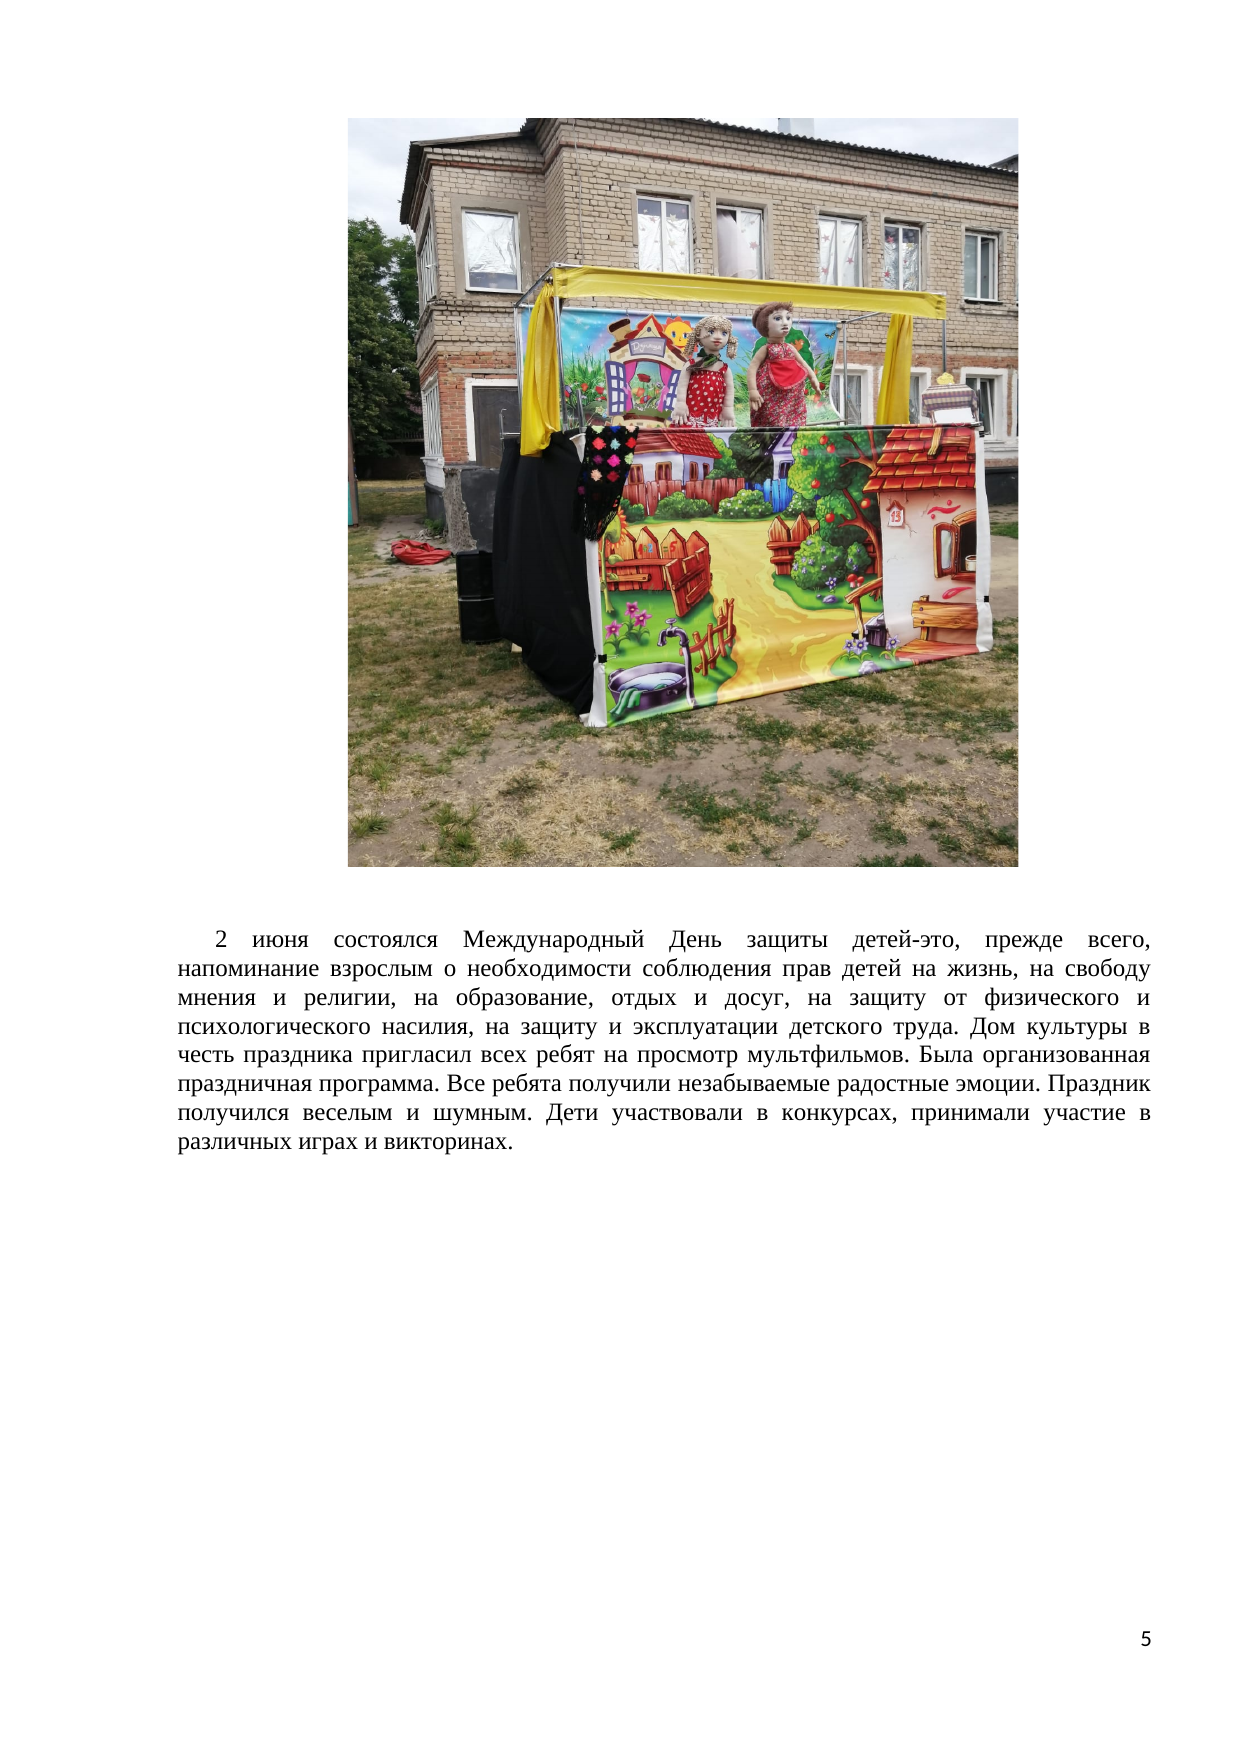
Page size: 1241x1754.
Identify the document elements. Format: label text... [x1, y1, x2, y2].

text 2 июня состоялся Международный День защиты детей-это, прежде всего, напоминание взрослым о необходимости соблюдения прав детей на жизнь, на свободу мнения и религии, на образование, отдых и досуг, на защиту от физического и психологического насилия, на защиту и эксплуатации детского труда. Дом культуры в честь праздника пригласил всех ребят на просмотр мультфильмов. Была организованная праздничная программа. Все ребята получили незабываемые радостные эмоции. Праздник получился веселым и шумным. Дети участвовали в конкурсах, принимали участие в различных играх и викторинах. [177, 924, 1152, 1154]
picture [347, 118, 1019, 867]
